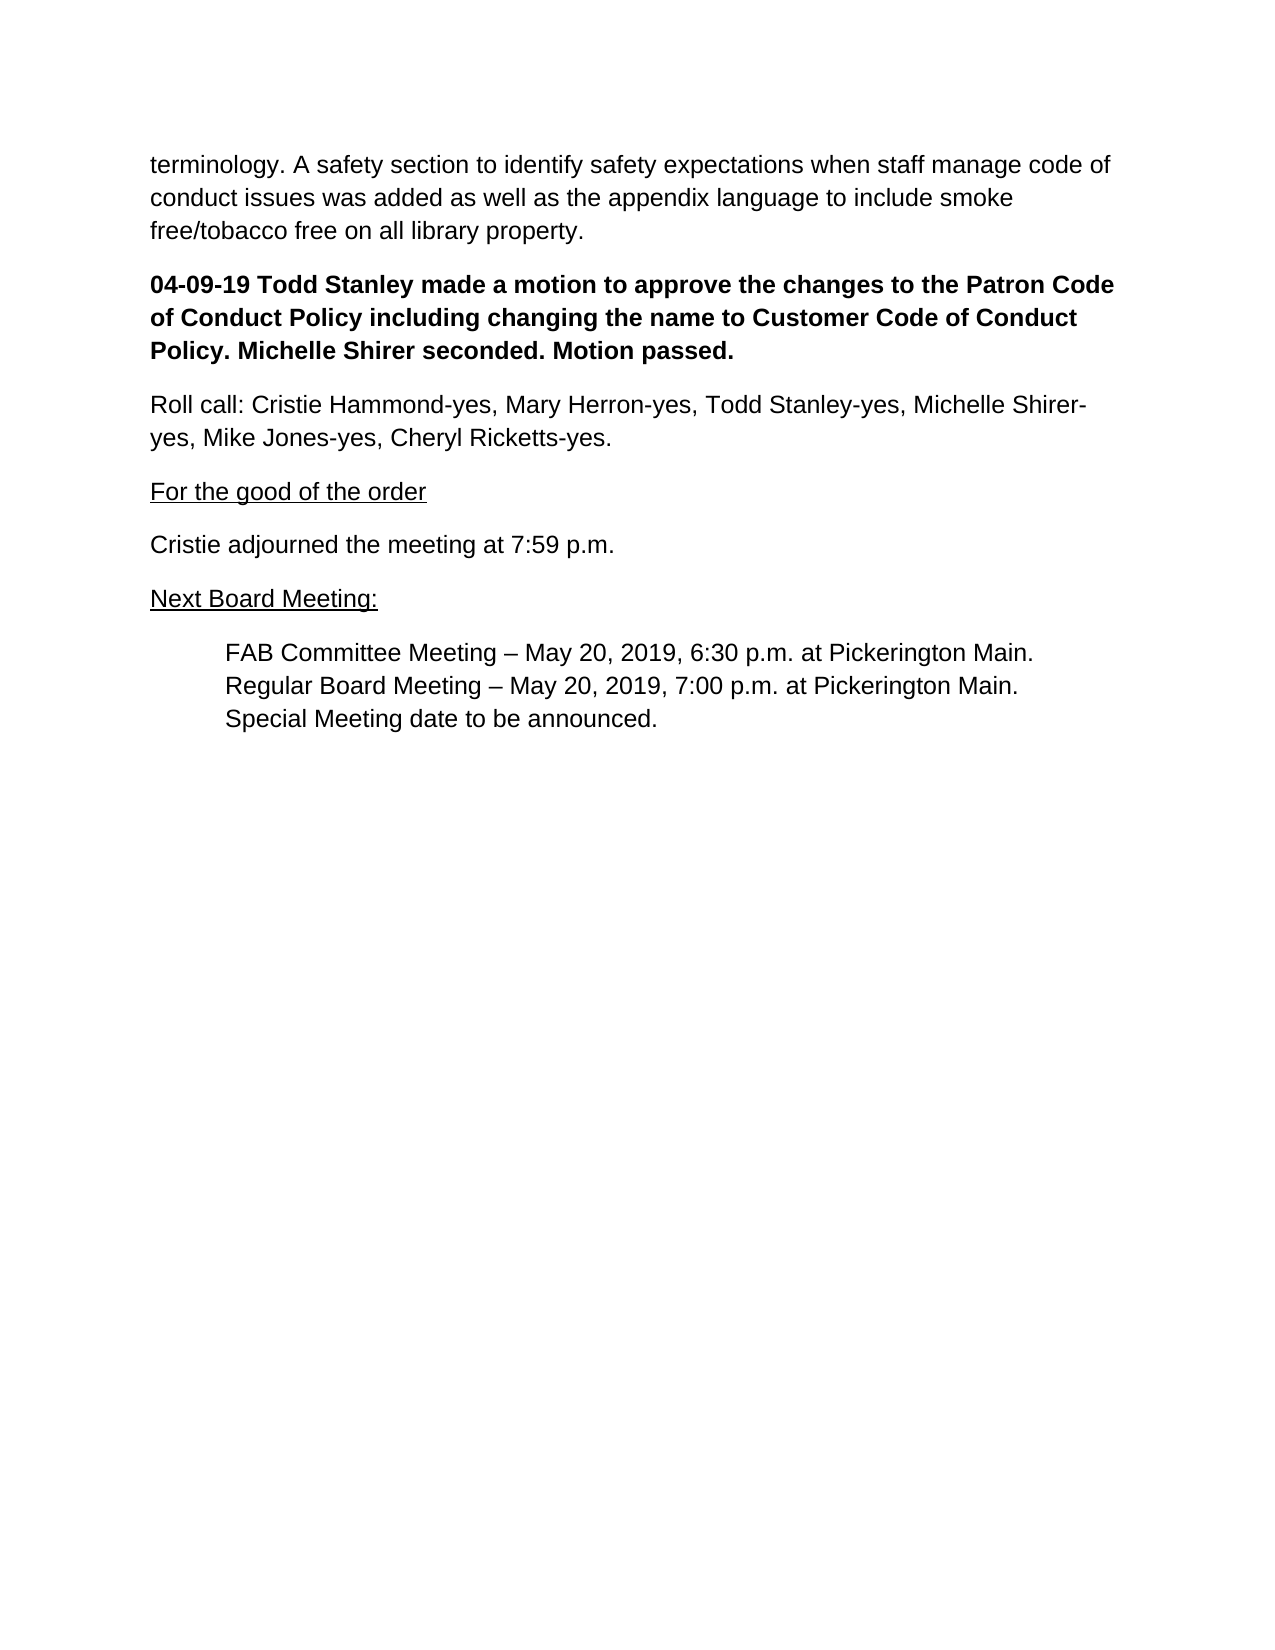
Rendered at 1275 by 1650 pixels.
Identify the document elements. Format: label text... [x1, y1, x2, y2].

text FAB Committee Meeting – May 20, 2019, 6:30 p.m. at Pickerington Main. Regular Board Meeting – May 20, 2019, 7:00 p.m. at Pickerington Main. Special Meeting date to be announced. [225, 638, 1125, 766]
text 04-09-19 Todd Stanley made a motion to approve the changes to the Patron Code of Conduct Policy including changing the name to Customer Code of Conduct Policy. Michelle Shirer seconded. Motion passed. [150, 270, 1125, 365]
text For the good of the order [150, 477, 1125, 505]
text Cristie adjourned the meeting at 7:59 p.m. [150, 531, 1125, 559]
text Roll call: Cristie Hammond-yes, Mary Herron-yes, Todd Stanley-yes, Michelle Shirer-yes, Mike Jones-yes, Cheryl Ricketts-yes. [150, 390, 1125, 452]
text Next Board Meeting: [150, 584, 1125, 613]
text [150, 150, 1125, 245]
